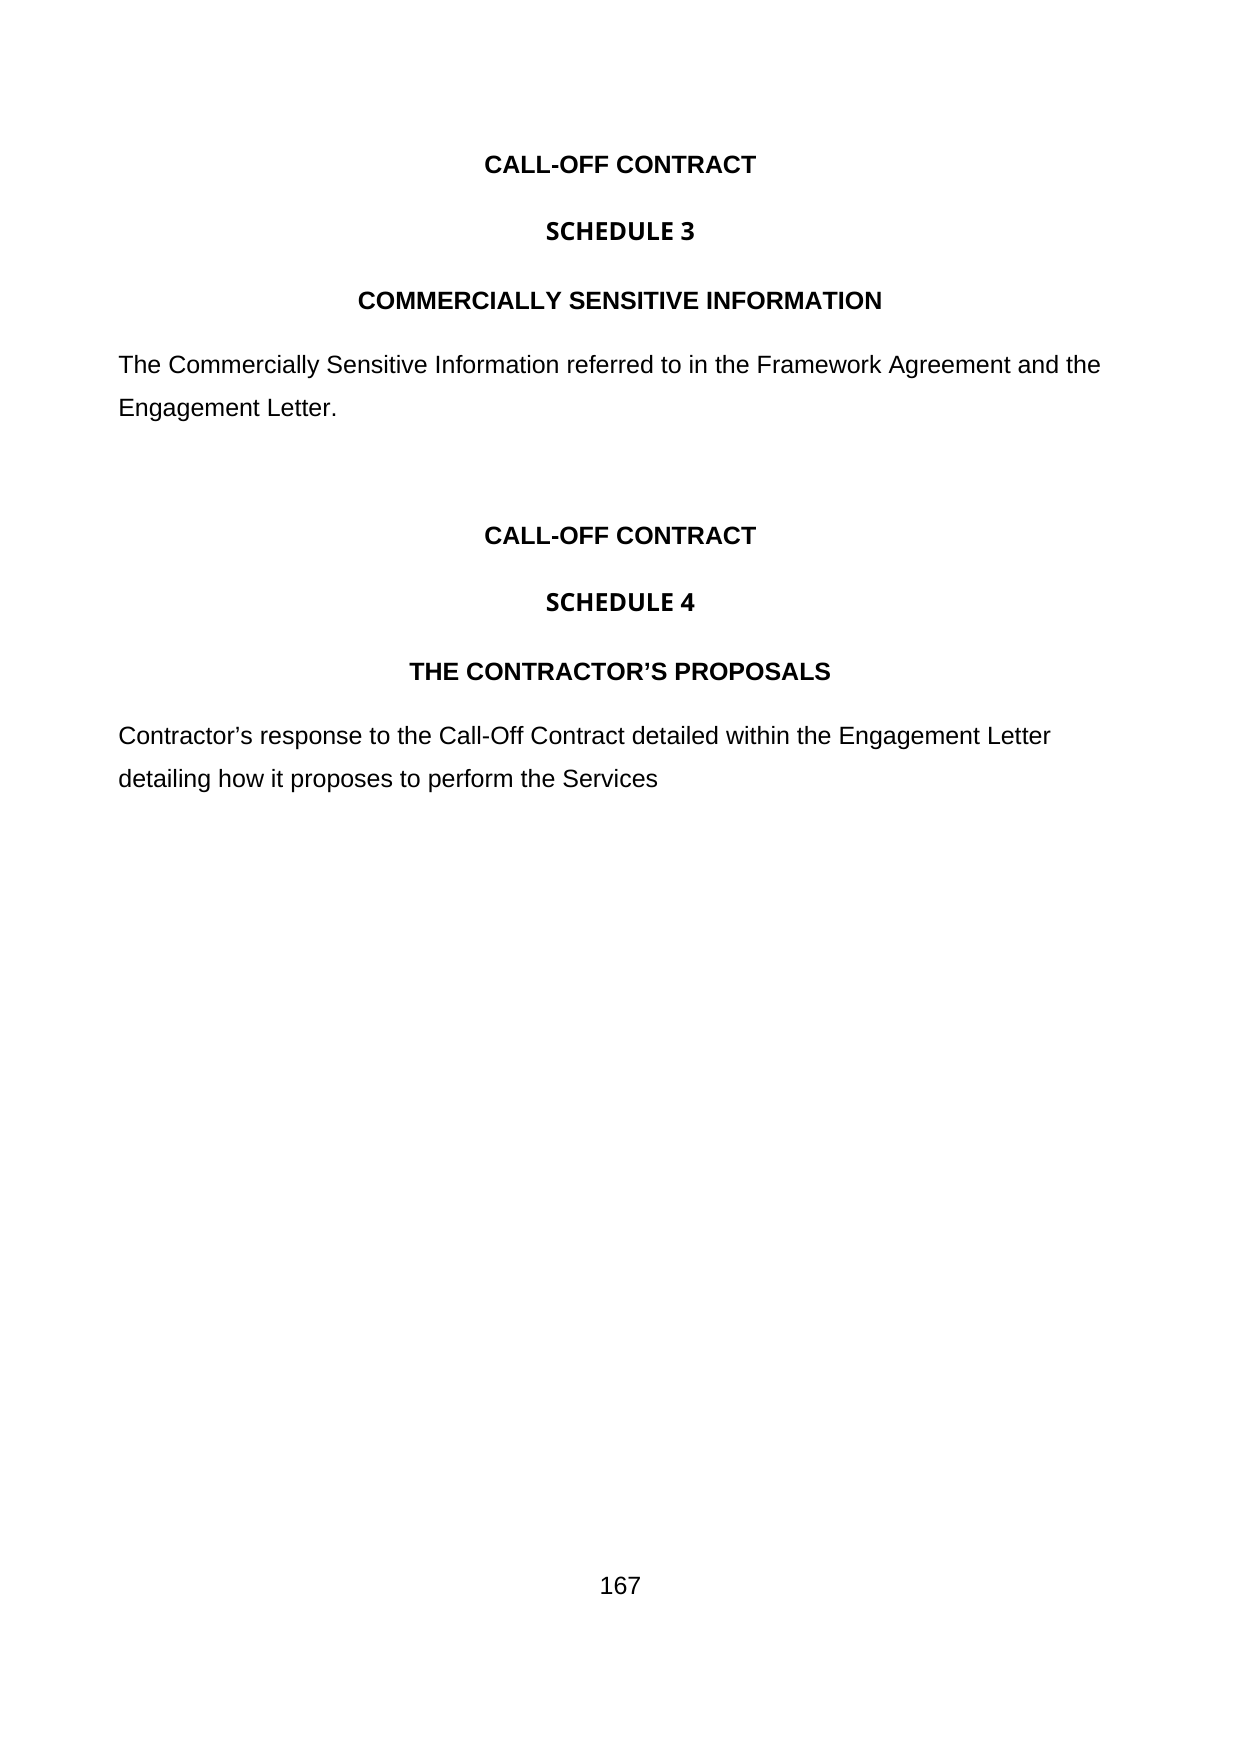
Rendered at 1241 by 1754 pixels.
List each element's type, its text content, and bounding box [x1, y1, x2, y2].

text Contractor’s response to the Call-Off Contract detailed within the Engagement Letter detailing how it proposes to perform the Services [118, 721, 1122, 792]
subtitle COMMERCIALLY SENSITIVE INFORMATION [118, 286, 1122, 314]
text CALL-OFF CONTRACT [118, 521, 1122, 549]
text CALL-OFF CONTRACT [118, 150, 1122, 179]
text The Commercially Sensitive Information referred to in the Framework Agreement and the Engagement Letter. [118, 350, 1122, 422]
text Schedule 4 [118, 585, 1122, 619]
text Schedule 3 [118, 214, 1122, 248]
subtitle THE CONTRACTOR’S PROPOSALS [118, 657, 1122, 685]
